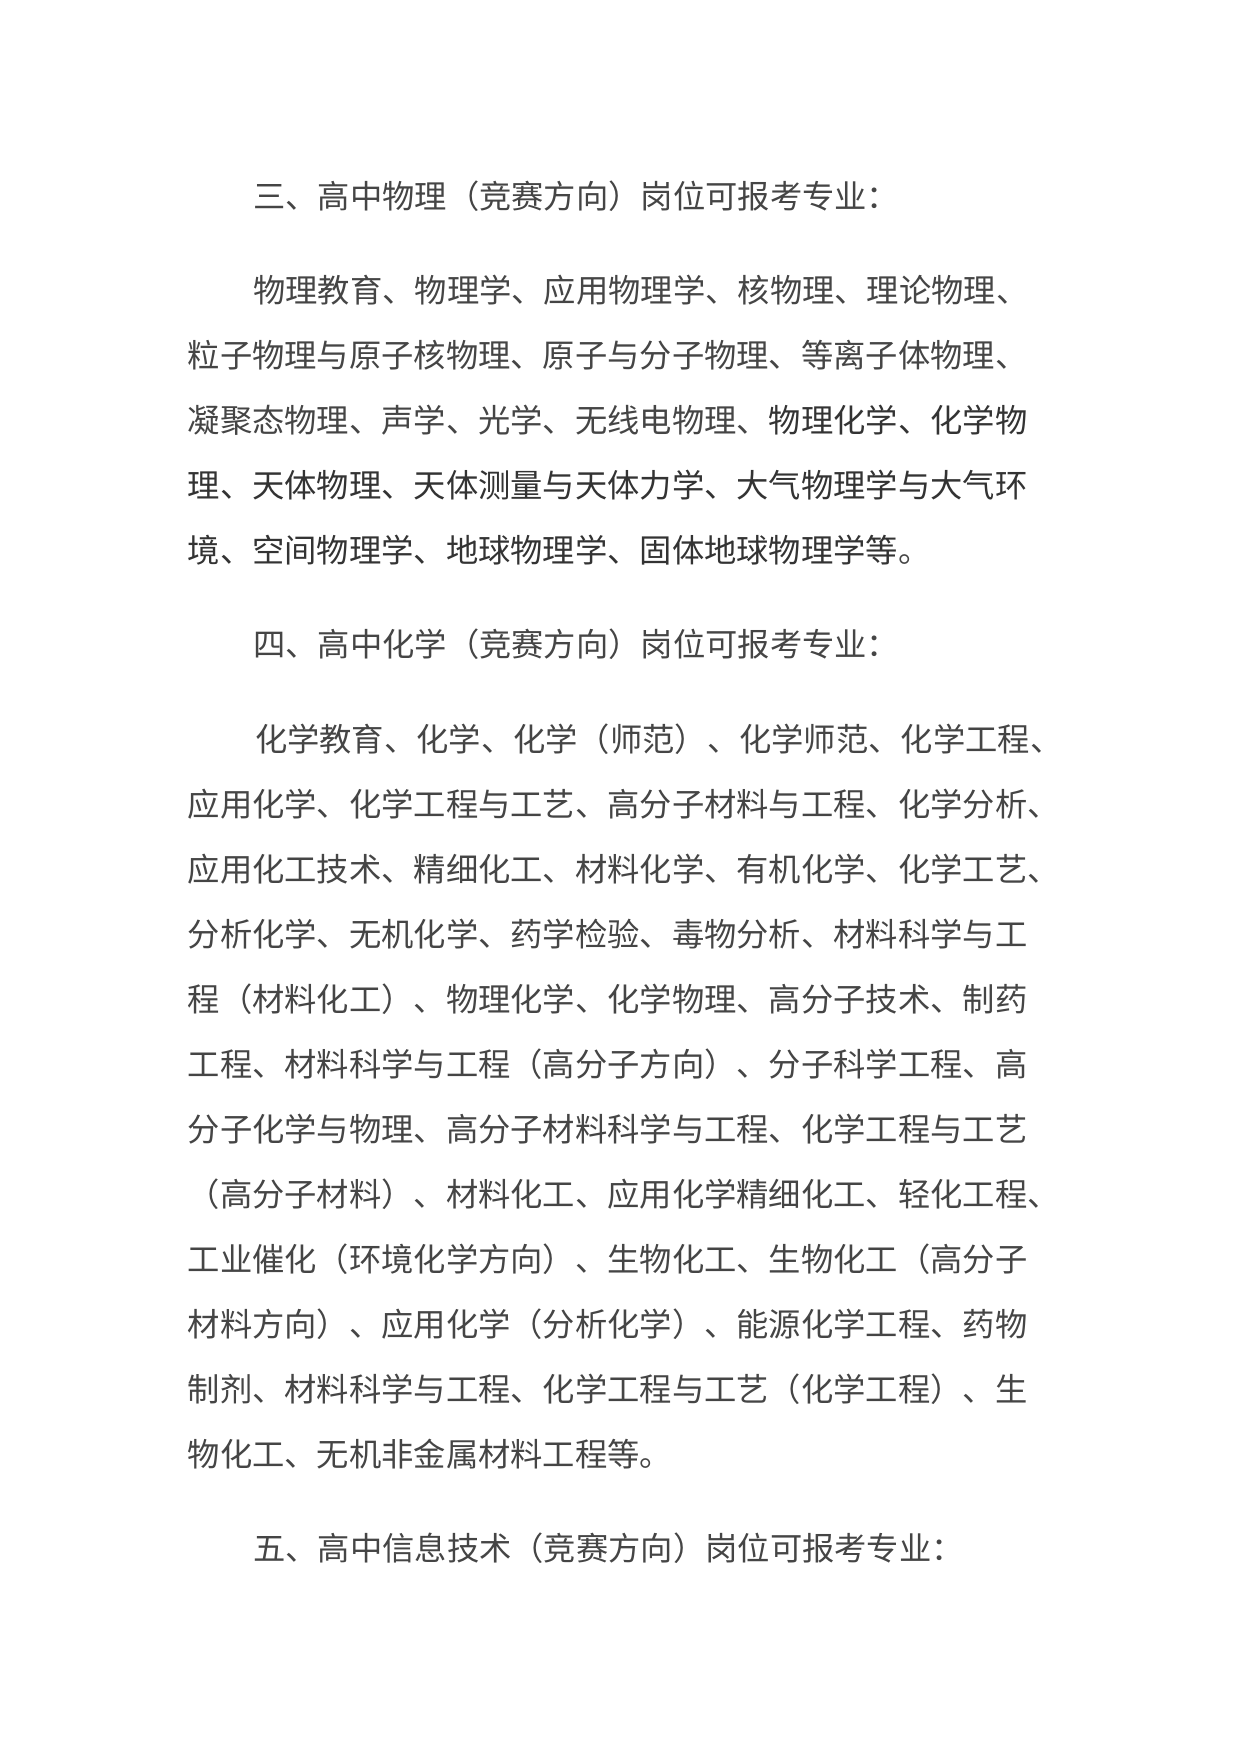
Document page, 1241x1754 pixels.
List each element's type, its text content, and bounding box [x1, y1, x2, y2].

text 四、高中化学（竞赛方向）岗位可报考专业： [187, 610, 1053, 675]
text 物理教育、物理学、应用物理学、核物理、理论物理、粒子物理与原子核物理、原子与分子物理、等离子体物理、凝聚态物理、声学、光学、无线电物理、物理化学、化学物理、天体物理、天体测量与天体力学、大气物理学与大气环境、空间物理学、地球物理学、固体地球物理学等。 [187, 256, 1053, 581]
text 化学教育、化学、化学（师范）、化学师范、化学工程、应用化学、化学工程与工艺、高分子材料与工程、化学分析、应用化工技术、精细化工、材料化学、有机化学、化学工艺、分析化学、无机化学、药学检验、毒物分析、材料科学与工程（材料化工）、物理化学、化学物理、高分子技术、制药工程、材料科学与工程（高分子方向）、分子科学工程、高分子化学与物理、高分子材料科学与工程、化学工程与工艺（高分子材料）、材料化工、应用化学精细化工、轻化工程、工业催化（环境化学方向）、生物化工、生物化工（高分子材料方向）、应用化学（分析化学）、能源化学工程、药物制剂、材料科学与工程、化学工程与工艺（化学工程）、生物化工、无机非金属材料工程等。 [187, 704, 1053, 1484]
text 五、高中信息技术（竞赛方向）岗位可报考专业： [187, 1514, 1053, 1579]
text 三、高中物理（竞赛方向）岗位可报考专业： [187, 162, 1053, 227]
